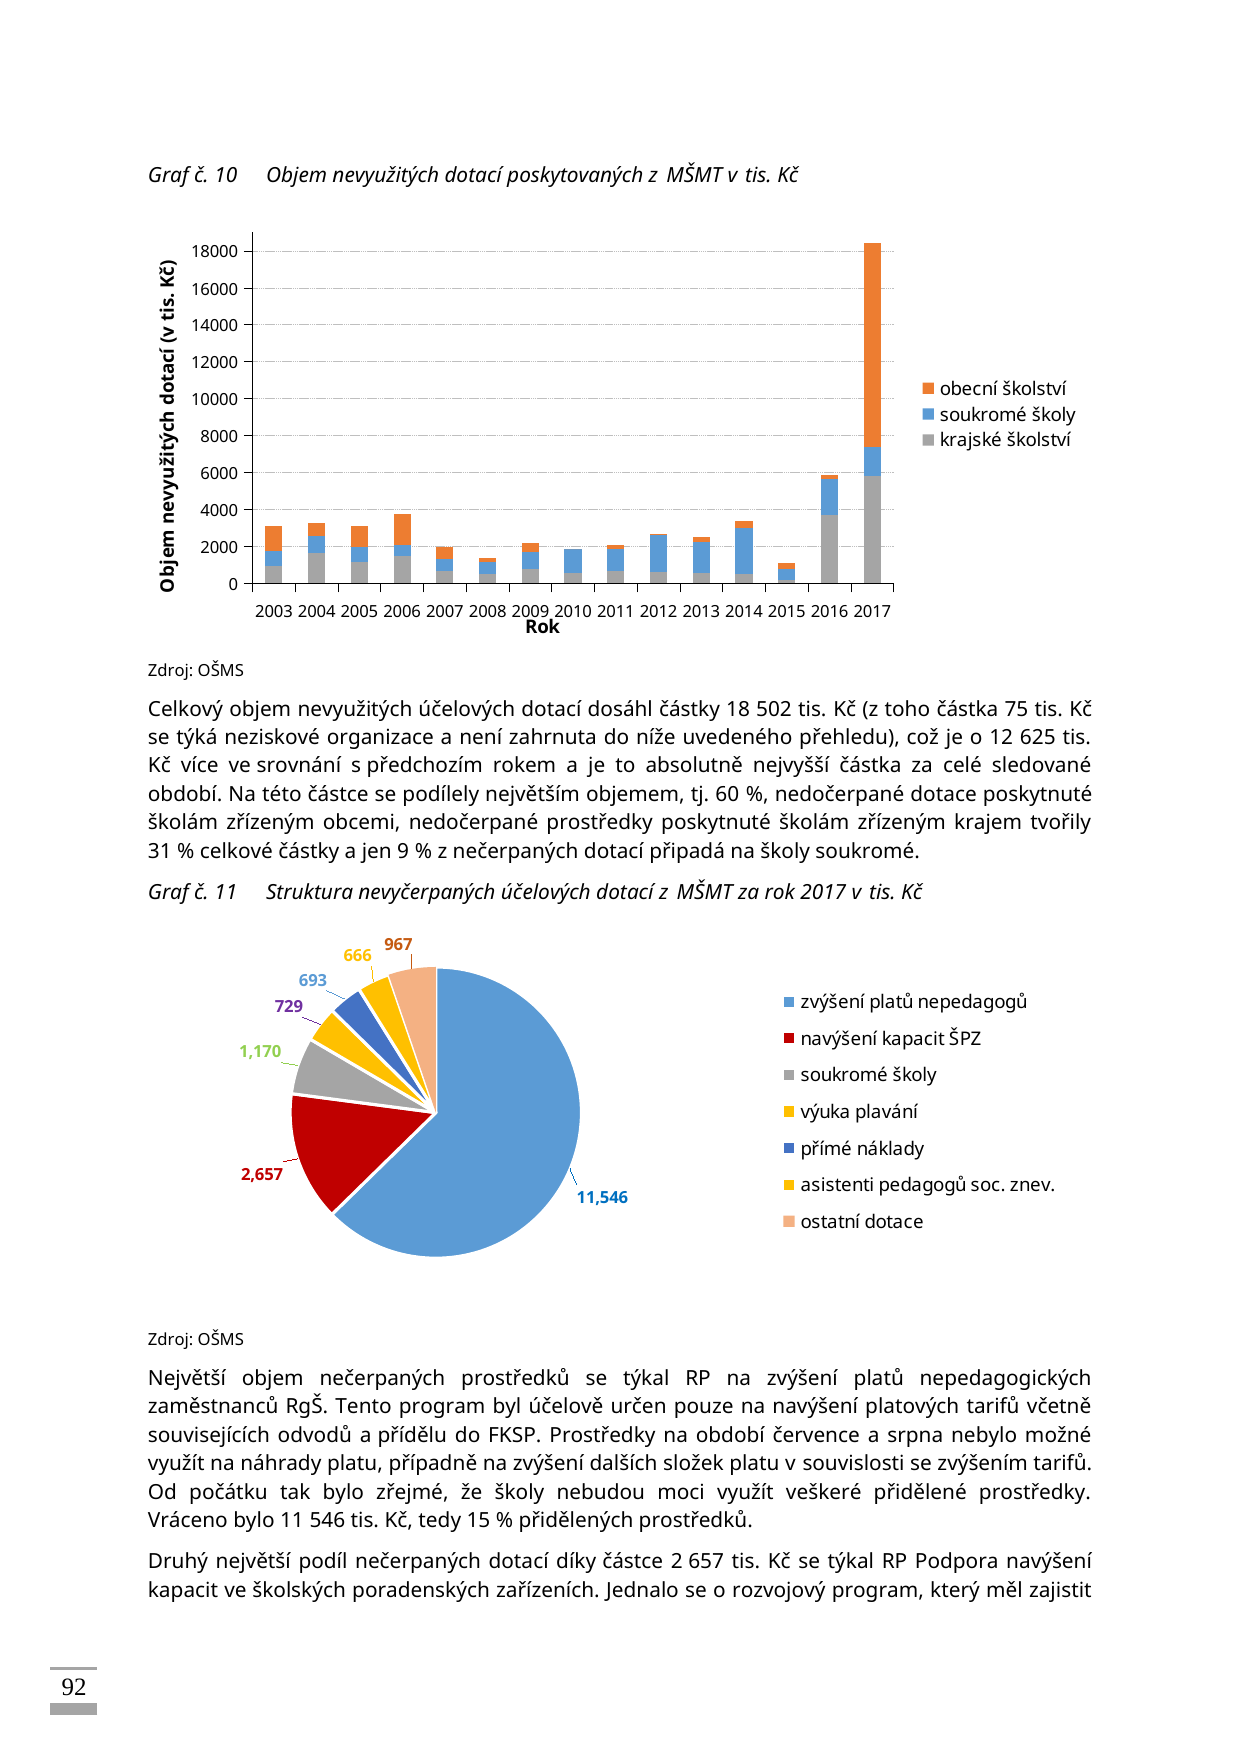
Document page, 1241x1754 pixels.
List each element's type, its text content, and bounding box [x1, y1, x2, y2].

list Objem nevyužitých dotací poskytovaných z MŠMT v tis. Kč [148, 160, 1092, 189]
text Zdroj: OŠMS [148, 1328, 1092, 1351]
text Celkový objem nevyužitých účelových dotací dosáhl částky 18 502 tis. Kč (z toho částka 75 tis. Kč se týká neziskové organizace a není zahrnuta do níže uvedeného přehledu), což je o 12 625 tis. Kč více ve srovnání s předchozím rokem a je to absolutně nejvyšší částka za celé sledované období. Na této částce se podílely největším objemem, tj. 60 %, nedočerpané dotace poskytnuté školám zřízeným obcemi, nedočerpané prostředky poskytnuté školám zřízeným krajem tvořily 31 % celkové částky a jen 9 % z nečerpaných dotací připadá na školy soukromé. [148, 694, 1092, 864]
list Struktura nevyčerpaných účelových dotací z MŠMT za rok 2017 v tis. Kč [148, 877, 1092, 905]
text Největší objem nečerpaných prostředků se týkal RP na zvýšení platů nepedagogických zaměstnanců RgŠ. Tento program byl účelově určen pouze na navýšení platových tarifů včetně souvisejících odvodů a přídělu do FKSP. Prostředky na období července a srpna nebylo možné využít na náhrady platu, případně na zvýšení dalších složek platu v souvislosti se zvýšením tarifů. Od počátku tak bylo zřejmé, že školy nebudou moci využít veškeré přidělené prostředky. Vráceno bylo 11 546 tis. Kč, tedy 15 % přidělených prostředků. [148, 1363, 1092, 1534]
text Zdroj: OŠMS [148, 658, 1092, 681]
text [148, 1546, 1092, 1603]
